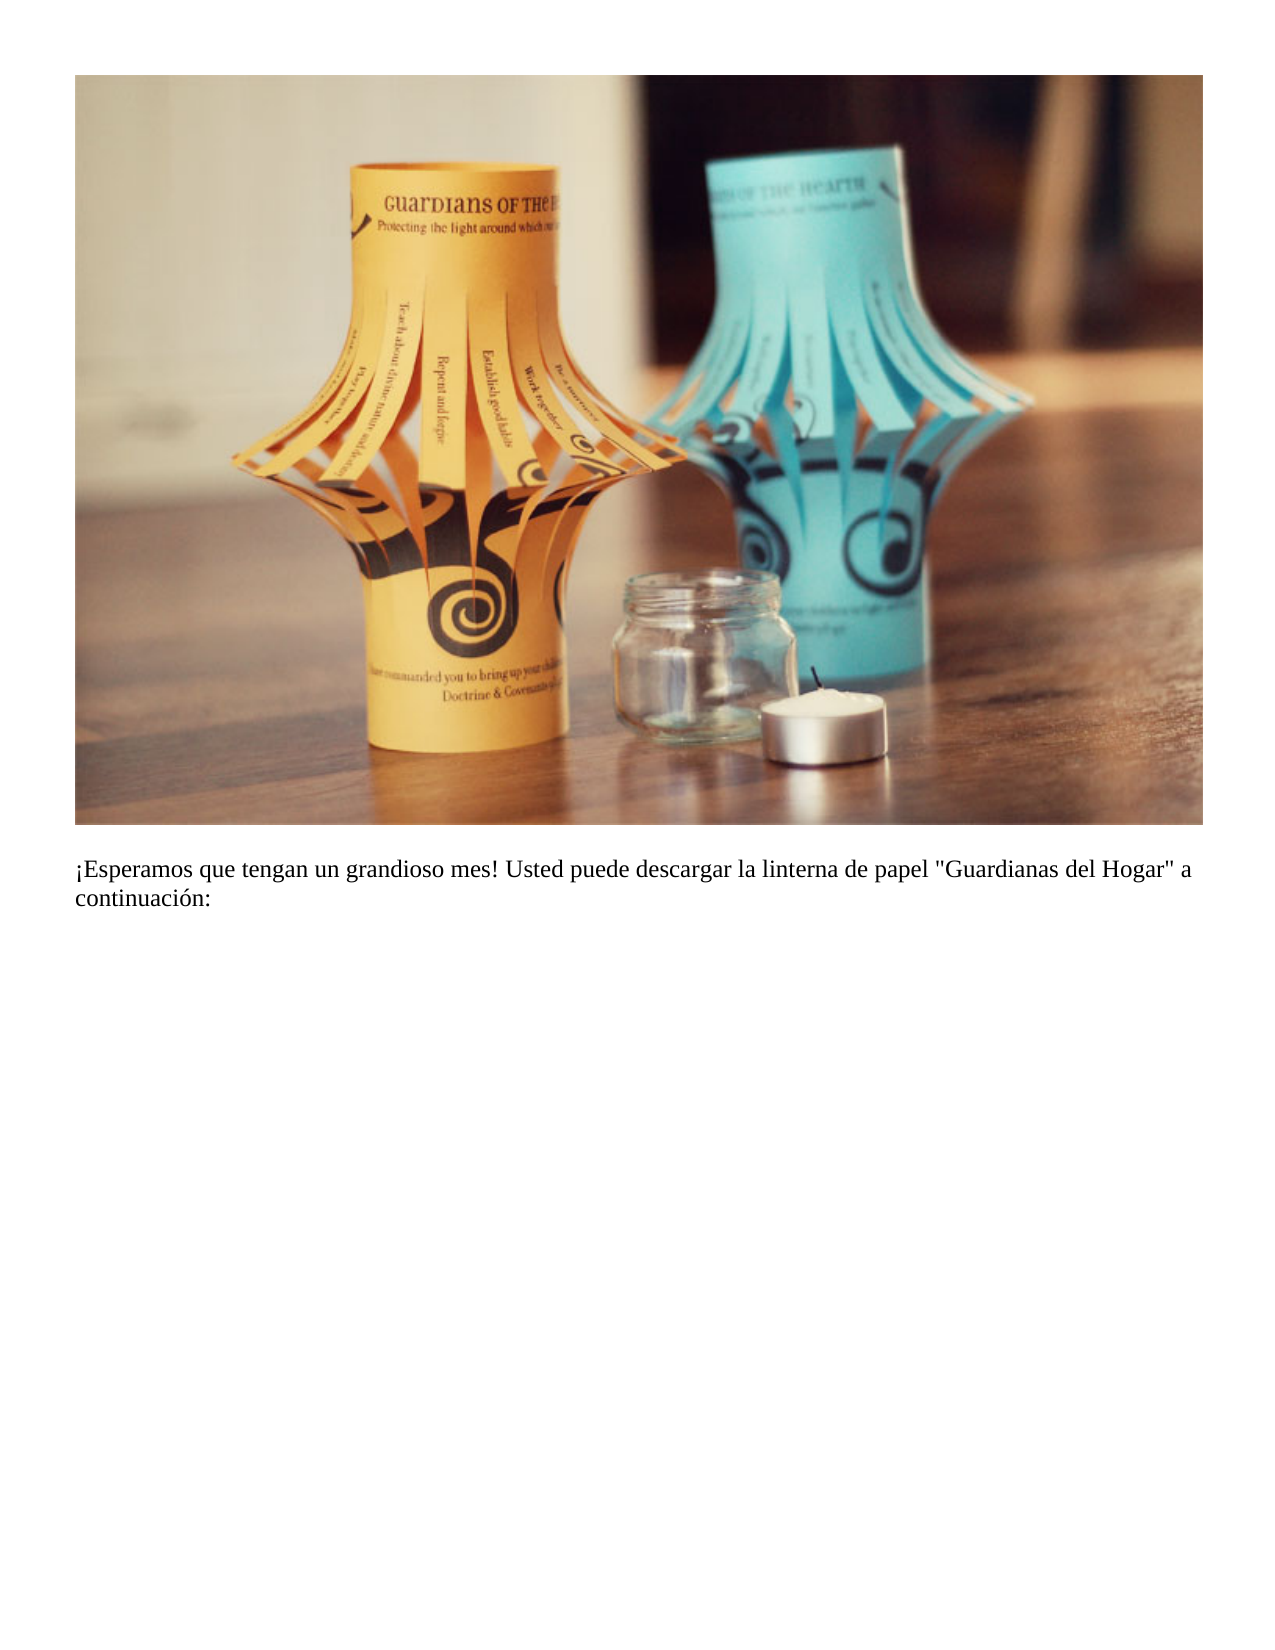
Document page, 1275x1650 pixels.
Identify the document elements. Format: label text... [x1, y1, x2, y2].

text ¡Esperamos que tengan un grandioso mes! Usted puede descargar la linterna de papel "Guardianas del Hogar" a continuación: [75, 854, 1200, 912]
picture [75, 75, 1203, 825]
